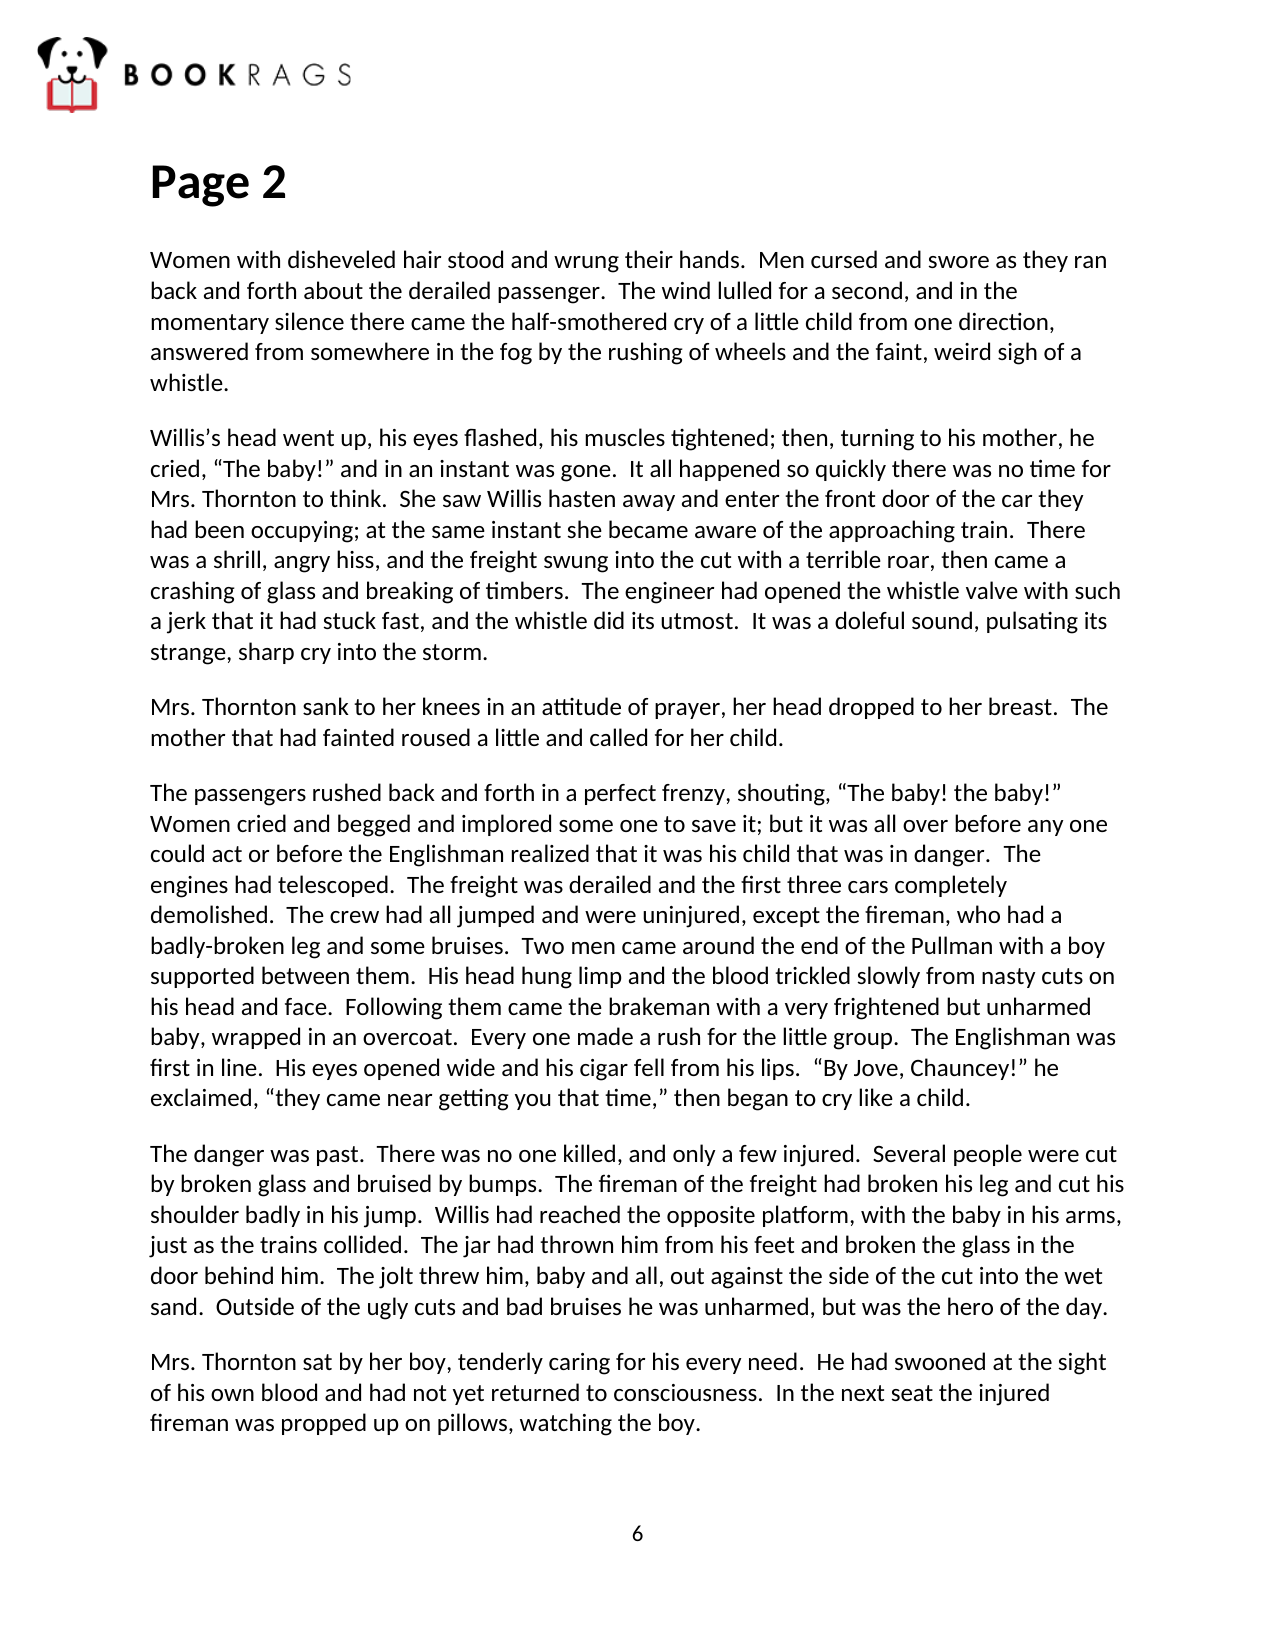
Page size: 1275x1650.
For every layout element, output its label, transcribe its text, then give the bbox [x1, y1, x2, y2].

text Willis’s head went up, his eyes flashed, his muscles tightened; then, turning to his mother, he cried, “The baby!” and in an instant was gone. It all happened so quickly there was no time for Mrs. Thornton to think. She saw Willis hasten away and enter the front door of the car they had been occupying; at the same instant she became aware of the approaching train. There was a shrill, angry hiss, and the freight swung into the cut with a terrible roar, then came a crashing of glass and breaking of timbers. The engineer had opened the whistle valve with such a jerk that it had stuck fast, and the whistle did its utmost. It was a doleful sound, pulsating its strange, sharp cry into the storm. [150, 422, 1125, 666]
text The danger was past. There was no one killed, and only a few injured. Several people were cut by broken glass and bruised by bumps. The fireman of the freight had broken his leg and cut his shoulder badly in his jump. Willis had reached the opposite platform, with the baby in his arms, just as the trains collided. The jar had thrown him from his feet and broken the glass in the door behind him. The jolt threw him, baby and all, out against the side of the cut into the wet sand. Outside of the ugly cuts and bad bruises he was unharmed, but was the hero of the day. [150, 1138, 1125, 1321]
text Women with disheveled hair stood and wrung their hands. Men cursed and swore as they ran back and forth about the derailed passenger. The wind lulled for a second, and in the momentary silence there came the half-smothered cry of a little child from one direction, answered from somewhere in the fog by the rushing of wheels and the faint, weird sigh of a whistle. [150, 244, 1125, 397]
text Page 2 [150, 150, 1125, 211]
text Mrs. Thornton sat by her boy, tenderly caring for his every need. He had swooned at the sight of his own blood and had not yet returned to consciousness. In the next seat the injured fireman was propped up on pillows, watching the boy. [150, 1346, 1125, 1438]
picture [37, 37, 351, 113]
text Mrs. Thornton sank to her knees in an attitude of prayer, her head dropped to her breast. The mother that had fainted roused a little and called for her child. [150, 691, 1125, 752]
text The passengers rushed back and forth in a perfect frenzy, shouting, “The baby! the baby!” Women cried and begged and implored some one to save it; but it was all over before any one could act or before the Englishman realized that it was his child that was in danger. The engines had telescoped. The freight was derailed and the first three cars completely demolished. The crew had all jumped and were uninjured, except the fireman, who had a badly-broken leg and some bruises. Two men came around the end of the Pullman with a boy supported between them. His head hung limp and the blood trickled slowly from nasty cuts on his head and face. Following them came the brakeman with a very frightened but unharmed baby, wrapped in an overcoat. Every one made a rush for the little group. The Englishman was first in line. His eyes opened wide and his cigar fell from his lips. “By Jove, Chauncey!” he exclaimed, “they came near getting you that time,” then began to cry like a child. [150, 777, 1125, 1113]
